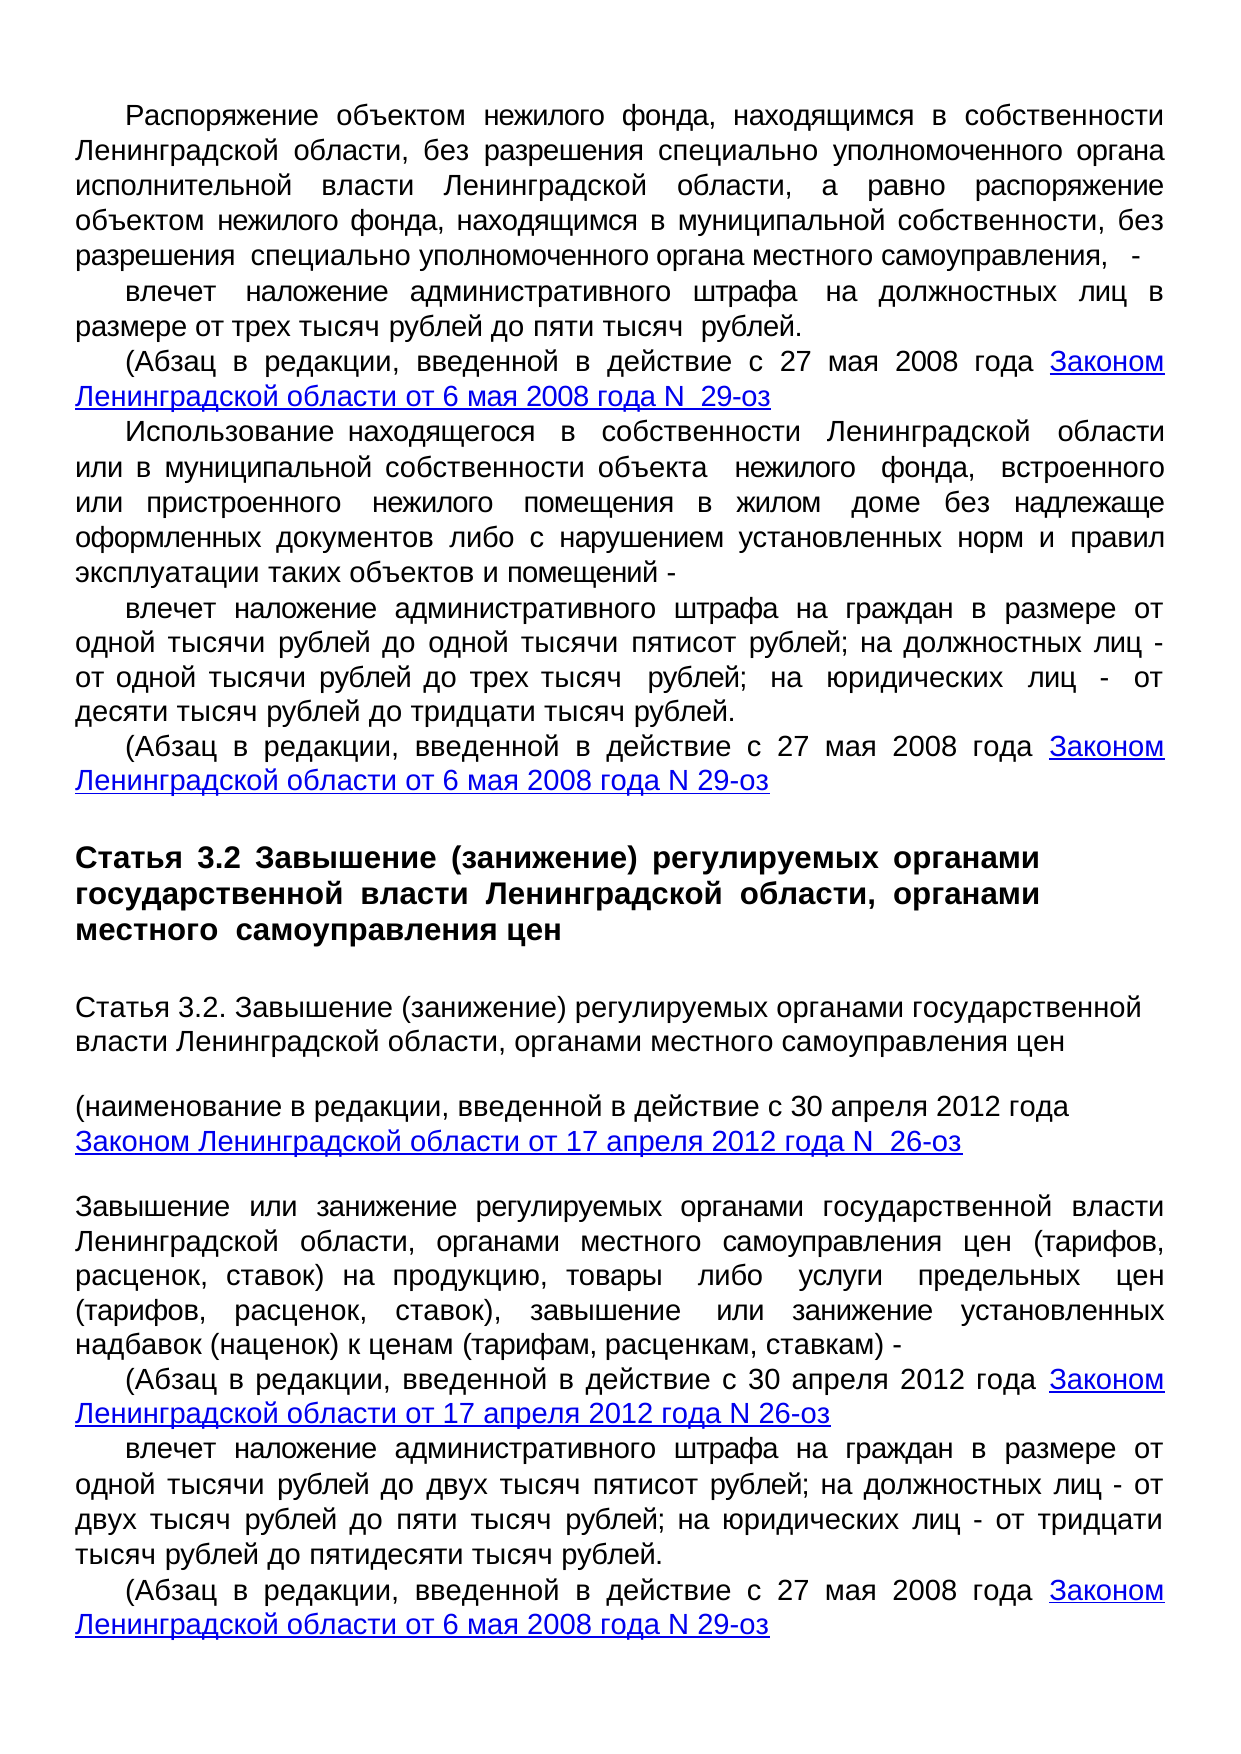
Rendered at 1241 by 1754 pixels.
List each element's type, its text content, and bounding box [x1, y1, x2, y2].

text (Абзац в редакции, введенной в действие с 27 мая 2008 года Законом Ленинградской области от 6 мая 2008 года N 29-оз [75, 729, 1164, 797]
text Использование находящегося в собственности Ленинградской области или в муниципальной собственности объекта нежилого фонда, встроенного или пристроенного нежилого помещения в жилом доме без надлежаще оформленных документов либо с нарушением установленных норм и правил эксплуатации таких объектов и помещений - [75, 414, 1165, 589]
text (Абзац в редакции, введенной в действие с 27 мая 2008 года Законом Ленинградской области от 6 мая 2008 года N 29-оз [75, 344, 1164, 413]
text Распоряжение объектом нежилого фонда, находящимся в собственности Ленинградской области, без разрешения специально уполномоченного органа исполнительной власти Ленинградской области, а равно распоряжение объектом нежилого фонда, находящимся в муниципальной собственности, без разрешения специально уполномоченного органа местного самоуправления, - [75, 98, 1164, 272]
text Завышение или занижение регулируемых органами государственной власти Ленинградской области, органами местного самоуправления цен (тарифов, расценок, ставок) на продукцию, товары либо услуги предельных цен (тарифов, расценок, ставок), завышение или занижение установленных надбавок (наценок) к ценам (тарифам, расценкам, ставкам) - [75, 1189, 1165, 1361]
text (Абзац в редакции, введенной в действие с 30 апреля 2012 года Законом Ленинградской области от 17 апреля 2012 года N 26-оз [75, 1362, 1164, 1430]
text влечет наложение административного штрафа на должностных лиц в размере от трех тысяч рублей до пяти тысяч рублей. [75, 274, 1164, 342]
text Статья 3.2. Завышение (занижение) регулируемых органами государственной власти Ленинградской области, органами местного самоуправления цен [75, 990, 1164, 1058]
text влечет наложение административного штрафа на граждан в размере от одной тысячи рублей до двух тысяч пятисот рублей; на должностных лиц - от двух тысяч рублей до пяти тысяч рублей; на юридических лиц - от тридцати тысяч рублей до пятидесяти тысяч рублей. [75, 1432, 1163, 1571]
text (Абзац в редакции, введенной в действие с 27 мая 2008 года Законом Ленинградской области от 6 мая 2008 года N 29-оз [75, 1573, 1164, 1641]
subtitle Статья 3.2 Завышение (занижение) регулируемых органами государственной власти Ленинградской области, органами местного самоуправления цен [75, 839, 1041, 947]
text (наименование в редакции, введенной в действие с 30 апреля 2012 года Законом Ленинградской области от 17 апреля 2012 года N 26-оз [75, 1088, 1164, 1157]
text влечет наложение административного штрафа на граждан в размере от одной тысячи рублей до одной тысячи пятисот рублей; на должностных лиц - от одной тысячи рублей до трех тысяч рублей; на юридических лиц - от десяти тысяч рублей до тридцати тысяч рублей. [75, 591, 1163, 728]
